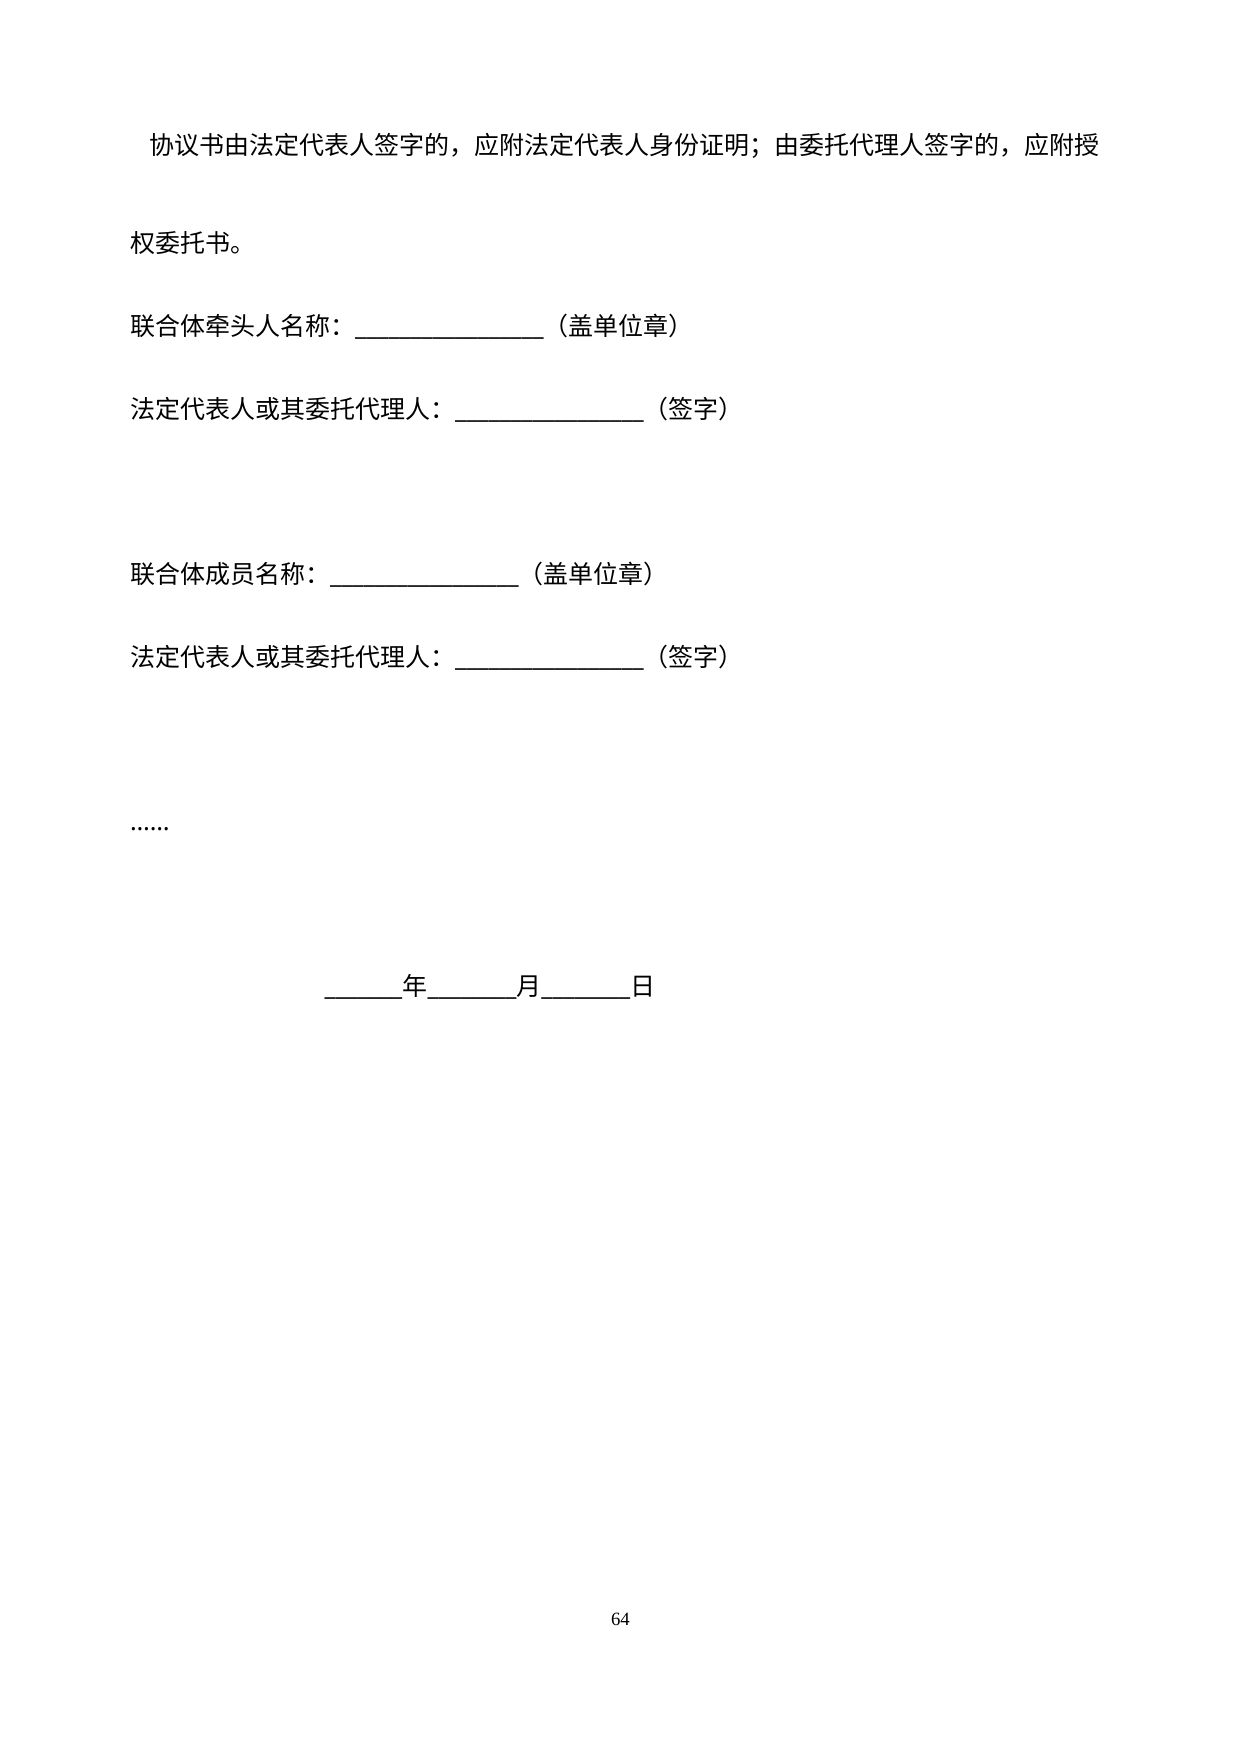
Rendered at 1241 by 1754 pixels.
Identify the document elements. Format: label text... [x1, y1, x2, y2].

text 协议书由法定代表人签字的，应附法定代表人身份证明；由委托代理人签字的，应附授权委托书。 [130, 111, 1110, 274]
text 联合体成员名称：_________________（盖单位章） [130, 540, 1110, 605]
text 法定代表人或其委托代理人：_________________（签字） [130, 375, 1110, 440]
text 联合体牵头人名称：_________________（盖单位章） [130, 292, 1110, 357]
text _______年________月________日 [130, 952, 1110, 1017]
text …… [130, 788, 1110, 853]
text 法定代表人或其委托代理人：_________________（签字） [130, 623, 1110, 688]
